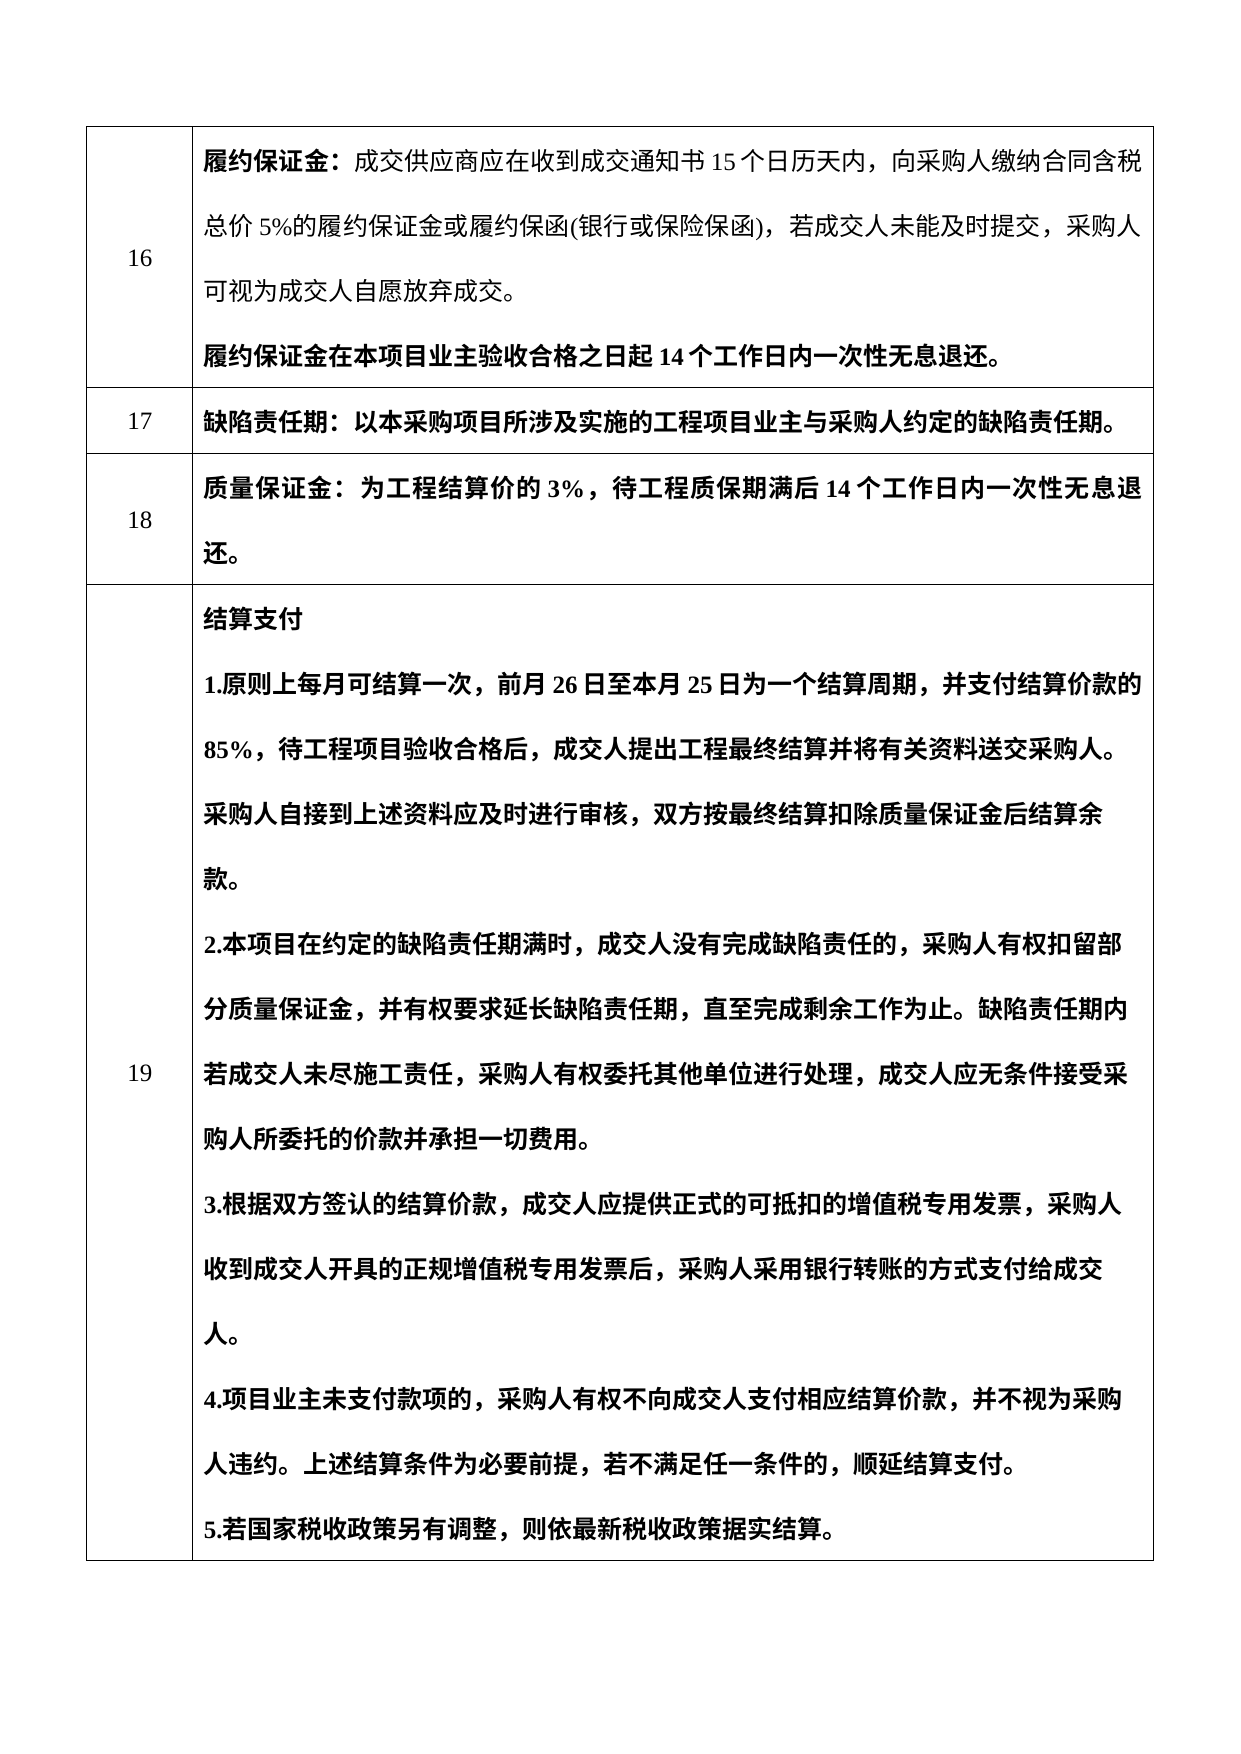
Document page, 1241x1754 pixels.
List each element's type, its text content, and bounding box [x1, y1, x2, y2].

table_cell 16 [87, 127, 192, 387]
table_cell 质量保证金：为工程结算价的3%，待工程质保期满后14个工作日内一次性无息退还。 [193, 454, 1153, 584]
table_cell 17 [87, 388, 192, 453]
table_cell 履约保证金：成交供应商应在收到成交通知书15个日历天内，向采购人缴纳合同含税总价5%的履约保证金或履约保函(银行或保险保函)，若成交人未能及时提交，采购人可视为成交人自愿放弃成交。 履约保证金在本项目业主验收合格之日起14个工作日内一次性无息退还。 [193, 127, 1153, 387]
table_cell 19 [87, 585, 192, 1560]
table_cell 结算支付 1.原则上每月可结算一次，前月26日至本月25日为一个结算周期，并支付结算价款的85%，待工程项目验收合格后，成交人提出工程最终结算并将有关资料送交采购人。采购人自接到上述资料应及时进行审核，双方按最终结算扣除质量保证金后结算余款。 2.本项目在约定的缺陷责任期满时，成交人没有完成缺陷责任的，采购人有权扣留部分质量保证金，并有权要求延长缺陷责任期，直至完成剩余工作为止。缺陷责任期内若成交人未尽施工责任，采购人有权委托其他单位进行处理，成交人应无条件接受采购人所委托的价款并承担一切费用。 3.根据双方签认的结算价款，成交人应提供正式的可抵扣的增值税专用发票，采购人收到成交人开具的正规增值税专用发票后，采购人采用银行转账的方式支付给成交人。 4.项目业主未支付款项的，采购人有权不向成交人支付相应结算价款，并不视为采购人违约。上述结算条件为必要前提，若不满足任一条件的，顺延结算支付。 5.若国家税收政策另有调整，则依最新税收政策据实结算。 [193, 585, 1153, 1560]
table_cell 18 [87, 454, 192, 584]
table_cell 缺陷责任期：以本采购项目所涉及实施的工程项目业主与采购人约定的缺陷责任期。 [193, 388, 1153, 453]
